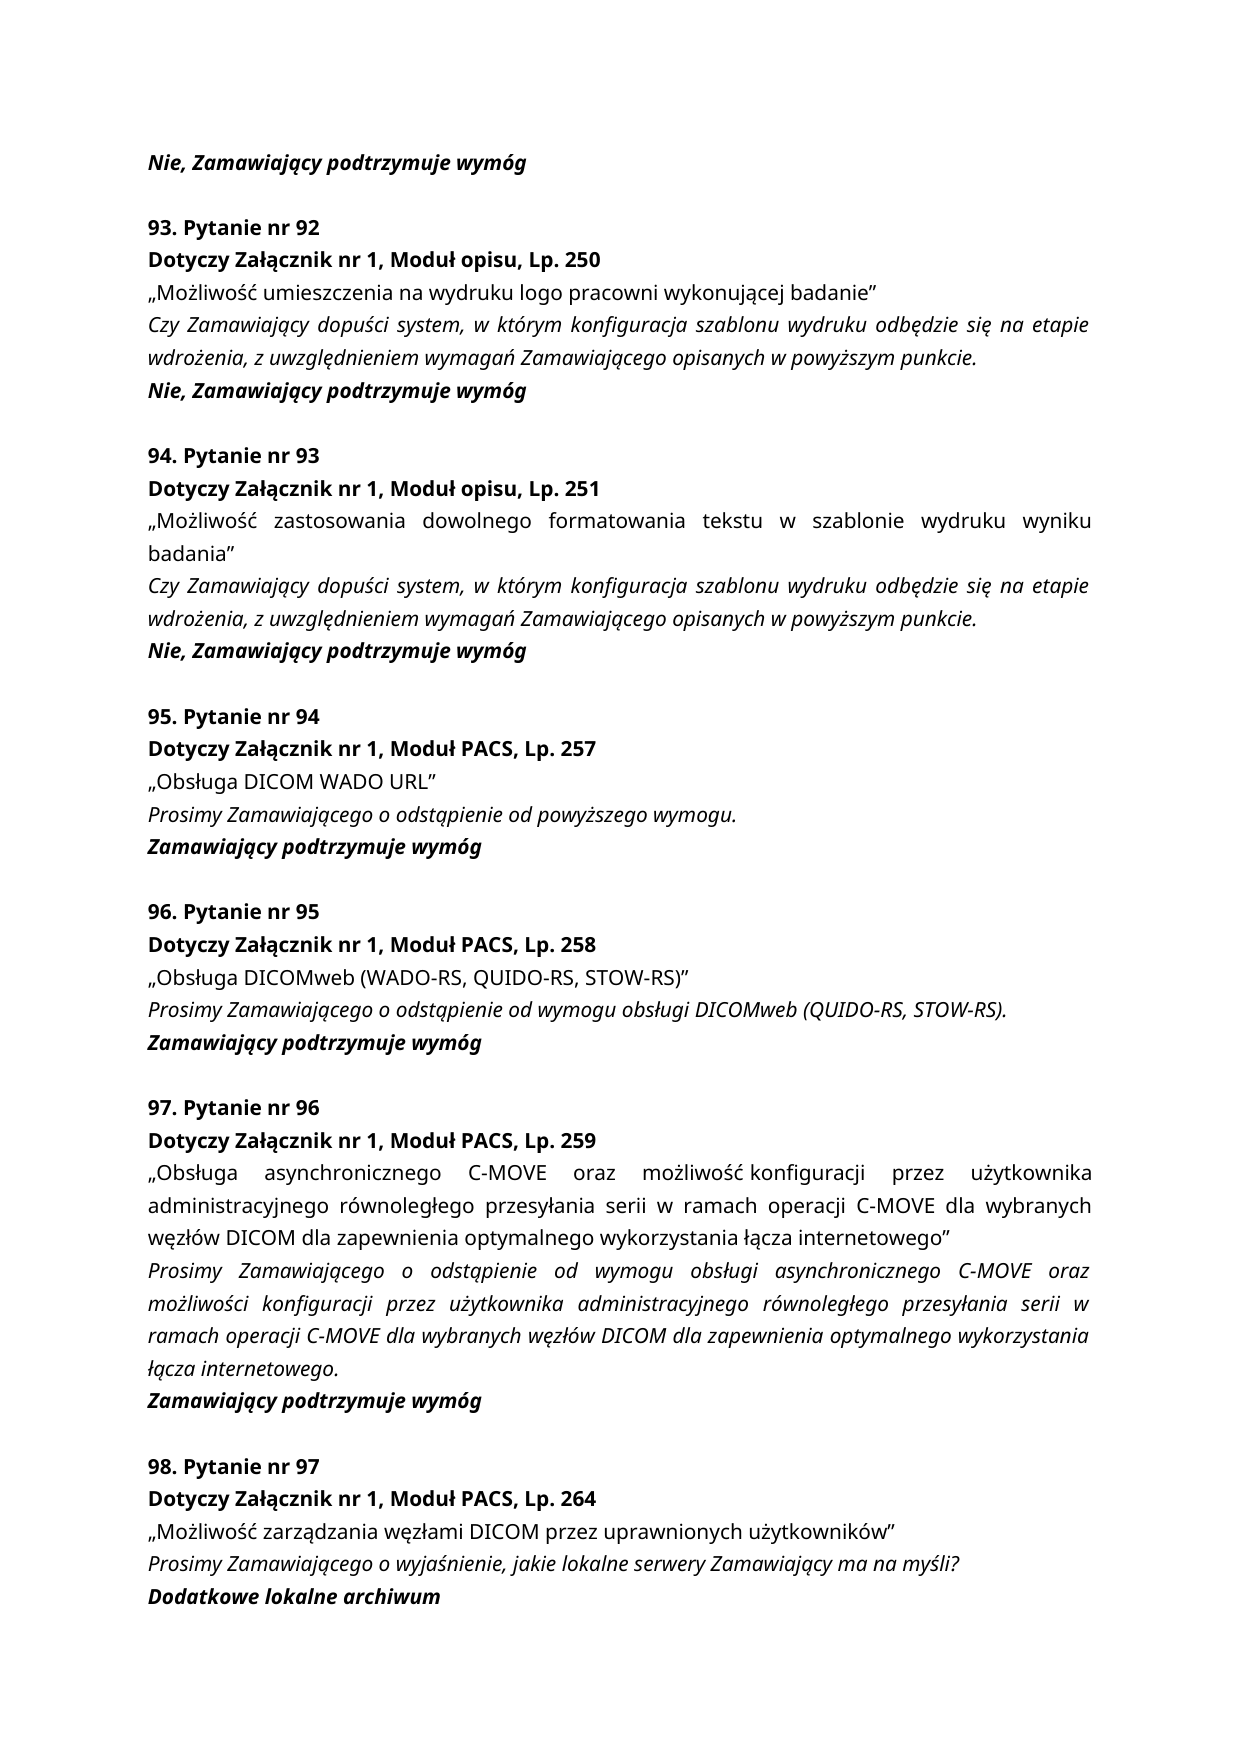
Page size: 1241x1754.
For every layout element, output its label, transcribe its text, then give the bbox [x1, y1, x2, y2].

text Nie, Zamawiający podtrzymuje wymóg [148, 637, 1093, 665]
text Dotyczy Załącznik nr 1, Moduł PACS, Lp. 258 [148, 930, 1093, 958]
text 93. Pytanie nr 92 [148, 213, 1093, 241]
text Prosimy Zamawiającego o odstąpienie od wymogu obsługi DICOMweb (QUIDO-RS, STOW-RS). [148, 995, 1093, 1024]
text „Obsługa asynchronicznego C-MOVE oraz możliwość konfiguracji przez użytkownika administracyjnego równoległego przesyłania serii w ramach operacji C-MOVE dla wybranych węzłów DICOM dla zapewnienia optymalnego wykorzystania łącza internetowego” [148, 1158, 1093, 1252]
text Prosimy Zamawiającego o odstąpienie od powyższego wymogu. [148, 800, 1093, 828]
text „Możliwość zarządzania węzłami DICOM przez uprawnionych użytkowników” [148, 1517, 1093, 1545]
text Dotyczy Załącznik nr 1, Moduł PACS, Lp. 257 [148, 734, 1093, 763]
text Dotyczy Załącznik nr 1, Moduł PACS, Lp. 259 [148, 1126, 1093, 1154]
text „Możliwość umieszczenia na wydruku logo pracowni wykonującej badanie” [148, 278, 1093, 306]
text 97. Pytanie nr 96 [148, 1093, 1093, 1122]
text Nie, Zamawiający podtrzymuje wymóg [148, 148, 1093, 176]
text Dotyczy Załącznik nr 1, Moduł opisu, Lp. 251 [148, 474, 1093, 502]
text Zamawiający podtrzymuje wymóg [148, 1028, 1093, 1056]
text Dodatkowe lokalne archiwum [148, 1582, 1093, 1611]
text 98. Pytanie nr 97 [148, 1452, 1093, 1480]
text Zamawiający podtrzymuje wymóg [148, 1387, 1093, 1415]
text „Możliwość zastosowania dowolnego formatowania tekstu w szablonie wydruku wyniku badania” [148, 506, 1093, 567]
text Zamawiający podtrzymuje wymóg [148, 832, 1093, 861]
text 96. Pytanie nr 95 [148, 897, 1093, 926]
text 94. Pytanie nr 93 [148, 441, 1093, 469]
text Nie, Zamawiający podtrzymuje wymóg [148, 376, 1093, 404]
text Prosimy Zamawiającego o wyjaśnienie, jakie lokalne serwery Zamawiający ma na myśli? [148, 1549, 1093, 1578]
text „Obsługa DICOM WADO URL” [148, 767, 1093, 796]
text Dotyczy Załącznik nr 1, Moduł opisu, Lp. 250 [148, 245, 1093, 274]
text Dotyczy Załącznik nr 1, Moduł PACS, Lp. 264 [148, 1484, 1093, 1513]
text Prosimy Zamawiającego o odstąpienie od wymogu obsługi asynchronicznego C-MOVE oraz możliwości konfiguracji przez użytkownika administracyjnego równoległego przesyłania serii w ramach operacji C-MOVE dla wybranych węzłów DICOM dla zapewnienia optymalnego wykorzystania łącza internetowego. [148, 1256, 1093, 1382]
text „Obsługa DICOMweb (WADO-RS, QUIDO-RS, STOW-RS)” [148, 963, 1093, 991]
text 95. Pytanie nr 94 [148, 702, 1093, 730]
